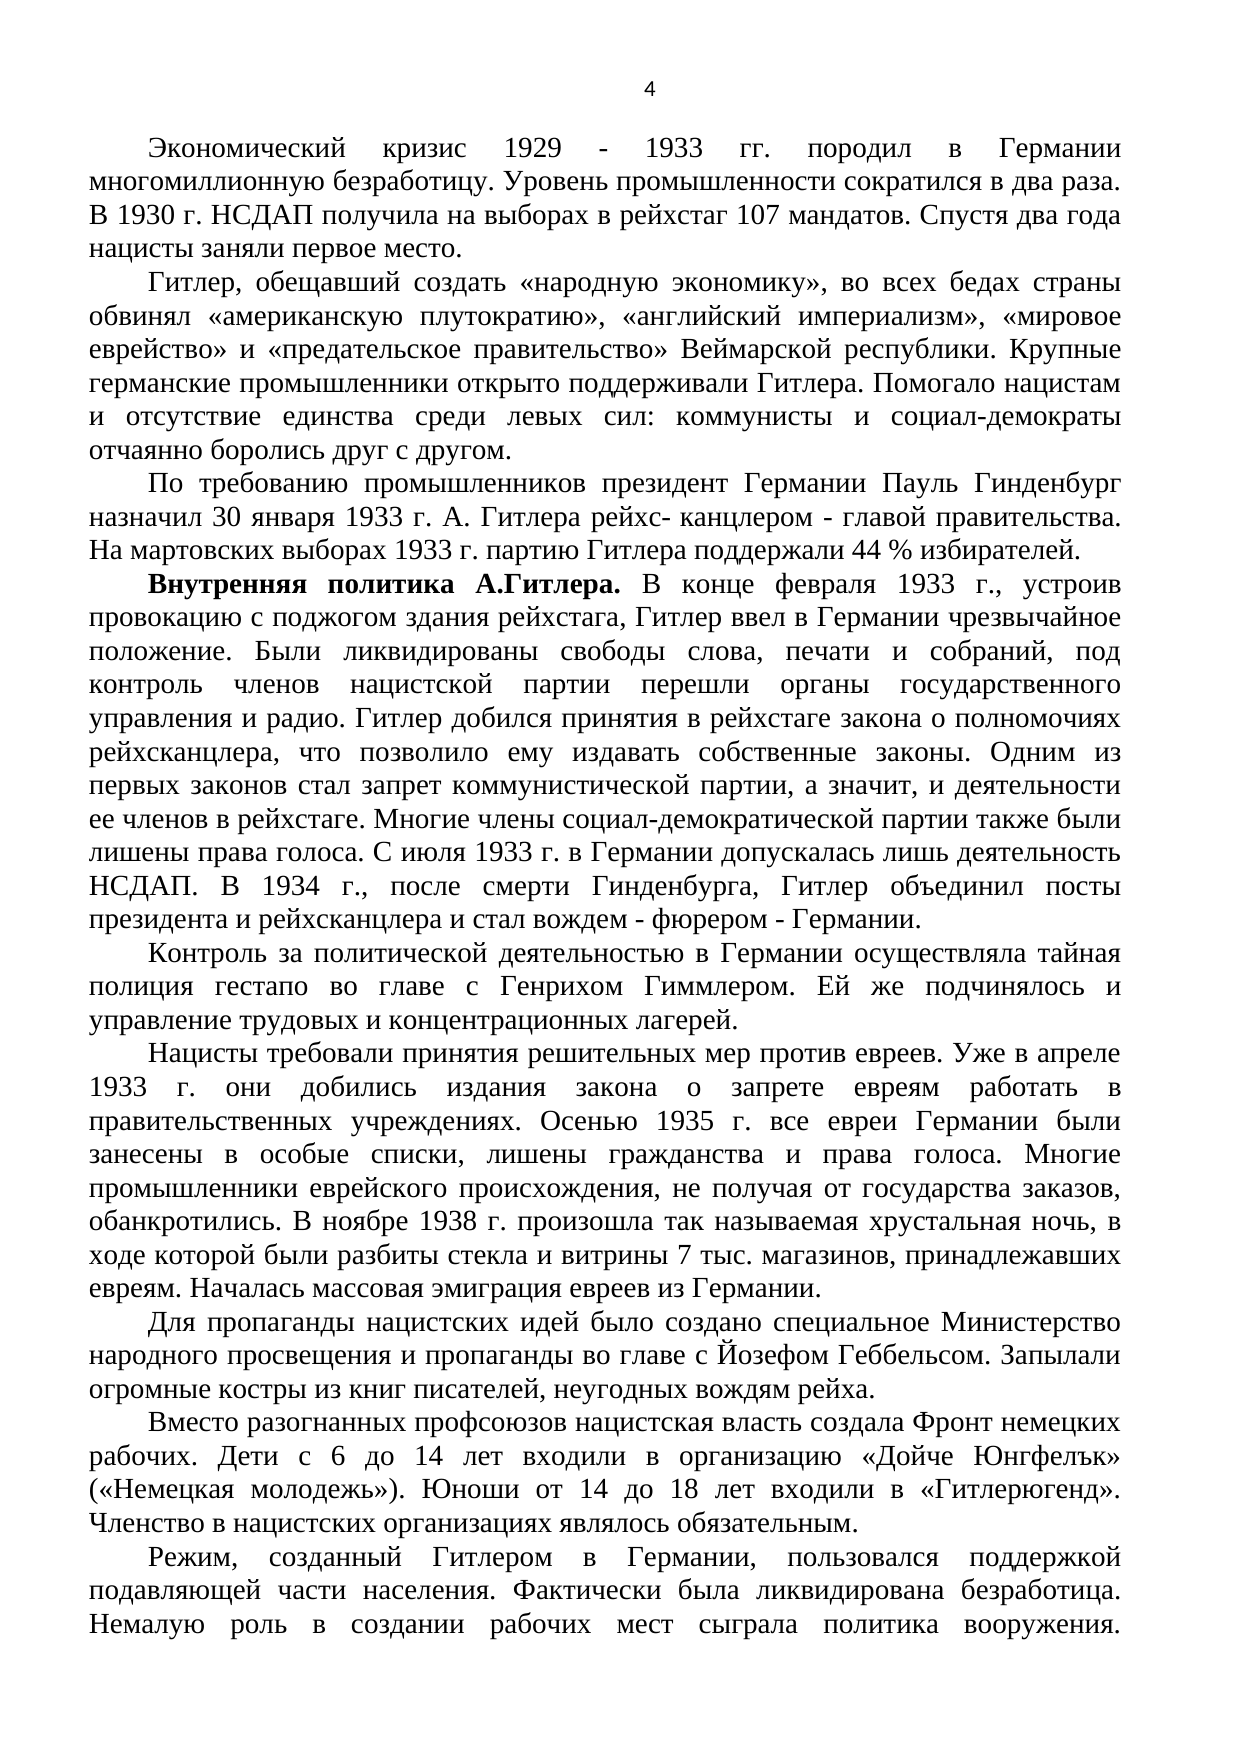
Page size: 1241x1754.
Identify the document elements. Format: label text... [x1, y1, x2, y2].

text Для пропаганды нацистских идей было создано специальное Министерство народного просвещения и пропаганды во главе с Йозефом Геббельсом. Запылали огромные костры из книг писателей, неугодных вождям рейха. [89, 1304, 1122, 1404]
text Вместо разогнанных профсоюзов нацистская власть создала Фронт немецких рабочих. Дети с 6 до 14 лет входили в организацию «Дойче Юнгфелък» («Немецкая молодежь»). Юноши от 14 до 18 лет входили в «Гитлерюгенд». Членство в нацистских организациях являлось обязательным. [89, 1404, 1122, 1539]
text Внутренняя политика А.Гитлера. В конце февраля 1933 г., устроив провокацию с поджогом здания рейхстага, Гитлер ввел в Германии чрезвычайное положение. Были ликвидированы свободы слова, печати и собраний, под контроль членов нацистской партии перешли органы государственного управления и радио. Гитлер добился принятия в рейхстаге закона о полномочиях рейхсканцлера, что позволило ему издавать собственные законы. Одним из первых законов стал запрет коммунистической партии, а значит, и деятельности ее членов в рейхстаге. Многие члены социал-демократической партии также были лишены права голоса. С июля 1933 г. в Германии допускалась лишь деятельность НСДАП. В 1934 г., после смерти Гинденбурга, Гитлер объединил посты президента и рейхсканцлера и стал вождем - фюрером - Германии. [89, 566, 1122, 935]
text Нацисты требовали принятия решительных мер против евреев. Уже в апреле 1933 г. они добились издания закона о запрете евреям работать в правительственных учреждениях. Осенью 1935 г. все евреи Германии были занесены в особые списки, лишены гражданства и права голоса. Многие промышленники еврейского происхождения, не получая от государства заказов, обанкротились. В ноябре 1938 г. произошла так называемая хрустальная ночь, в ходе которой были разбиты стекла и витрины 7 тыс. магазинов, принадлежавших евреям. Началась массовая эмиграция евреев из Германии. [89, 1036, 1122, 1304]
text Контроль за политической деятельностью в Германии осуществляла тайная полиция гестапо во главе с Генрихом Гиммлером. Ей же подчинялось и управление трудовых и концентрационных лагерей. [89, 935, 1122, 1036]
text Гитлер, обещавший создать «народную экономику», во всех бедах страны обвинял «американскую плутократию», «английский империализм», «мировое еврейство» и «предательское правительство» Веймарской республики. Крупные германские промышленники открыто поддерживали Гитлера. Помогало нацистам и отсутствие единства среди левых сил: коммунисты и социал-демократы отчаянно боролись друг с другом. [89, 264, 1122, 465]
text По требованию промышленников президент Германии Пауль Гинденбург назначил 30 января 1933 г. А. Гитлера рейхс- канцлером - главой правительства. На мартовских выборах 1933 г. партию Гитлера поддержали 44 % избирателей. [89, 465, 1122, 566]
text Экономический кризис 1929 - 1933 гг. породил в Германии многомиллионную безработицу. Уровень промышленности сократился в два раза. В 1930 г. НСДАП получила на выборах в рейхстаг 107 мандатов. Спустя два года нацисты заняли первое место. [89, 130, 1122, 264]
